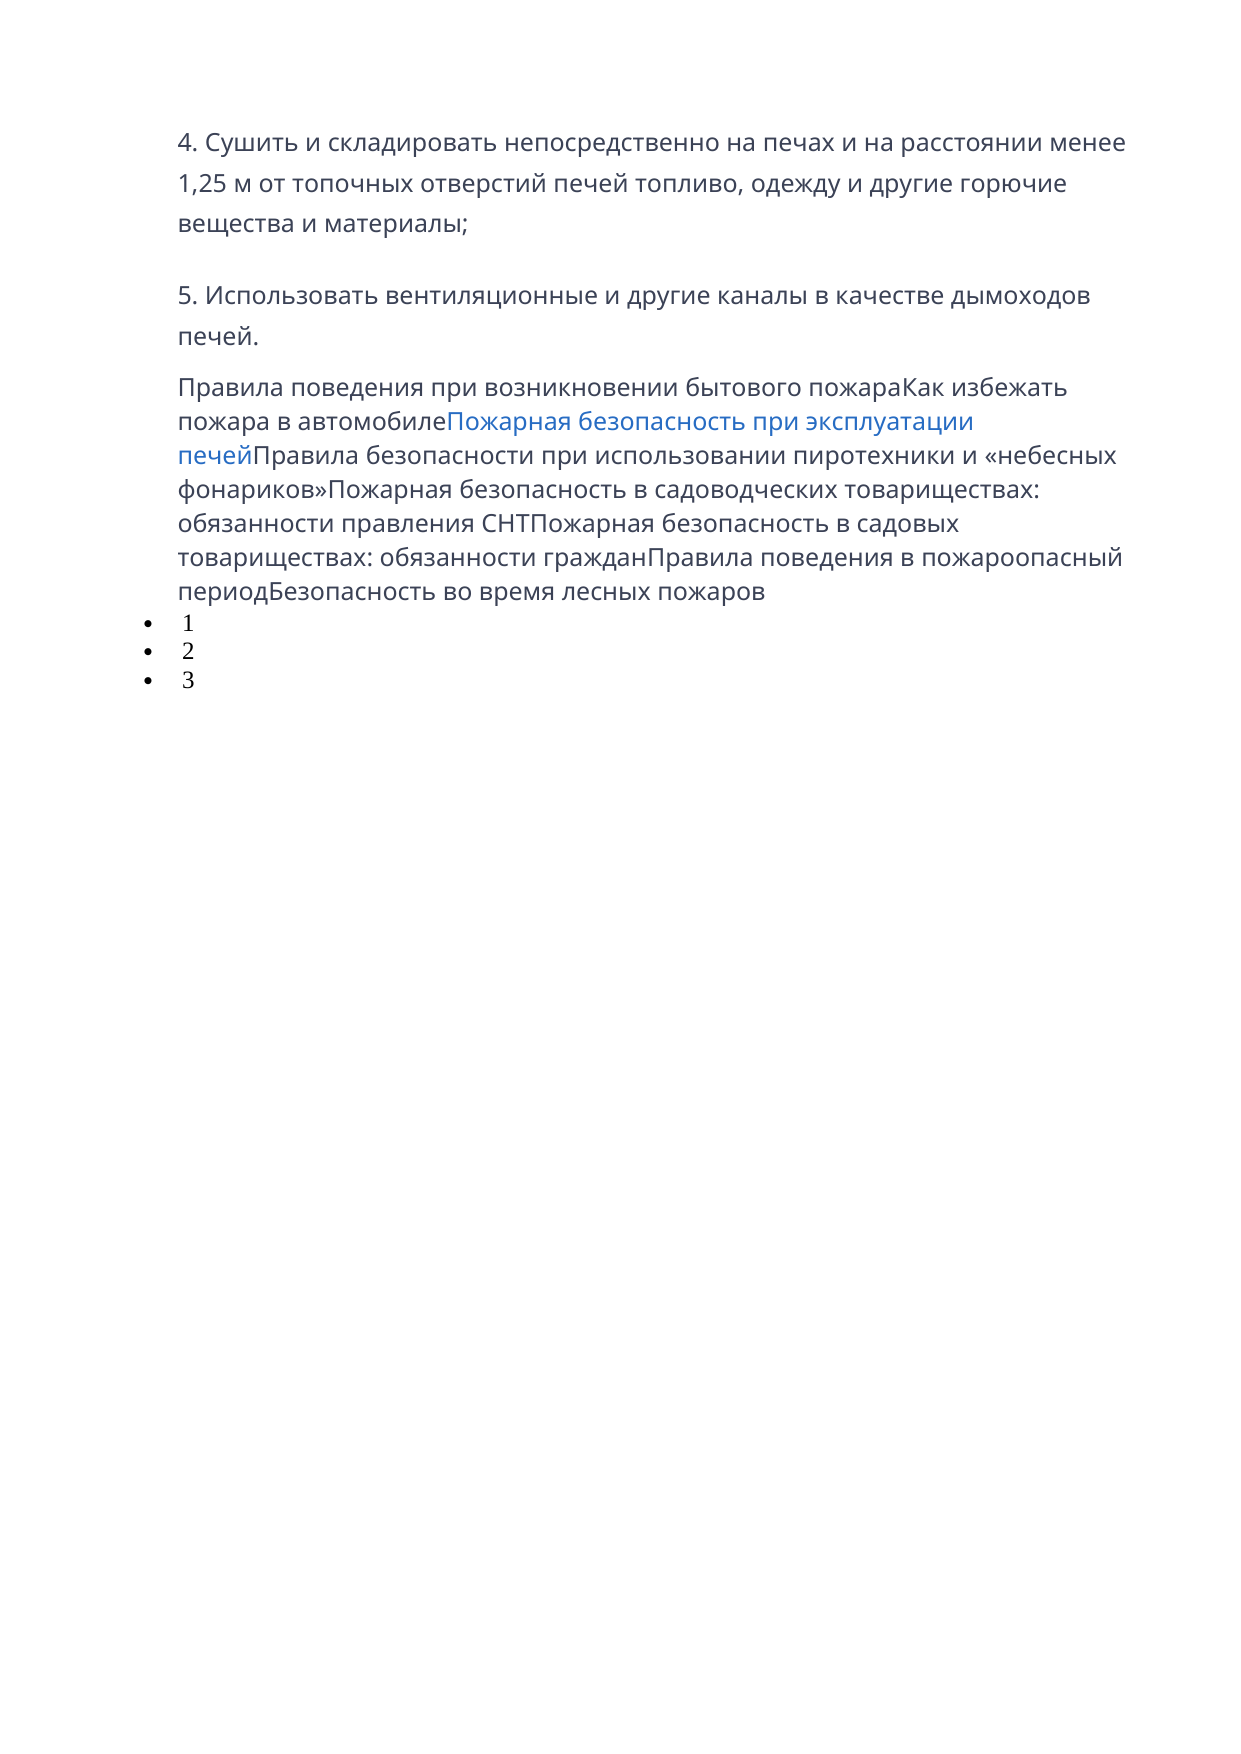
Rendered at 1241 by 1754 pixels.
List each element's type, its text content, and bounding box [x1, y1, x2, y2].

list 3 [144, 665, 1147, 694]
list 2 [144, 636, 1147, 665]
text Правила поведения при возникновении бытового пожараКак избежать пожара в автомобилеПожарная безопасность при эксплуатации печейПравила безопасности при использовании пиротехники и «небесных фонариков»Пожарная безопасность в садоводческих товариществах: обязанности правления СНТПожарная безопасность в садовых товариществах: обязанности гражданПравила поведения в пожароопасный периодБезопасность во время лесных пожаров [177, 369, 1152, 608]
text 4. Сушить и складировать непосредственно на печах и на расстоянии менее 1,25 м от топочных отверстий печей топливо, одежду и другие горючие вещества и материалы; [177, 118, 1152, 240]
text 5. Использовать вентиляционные и другие каналы в качестве дымоходов печей. [177, 271, 1152, 352]
list 1 [144, 608, 1147, 636]
